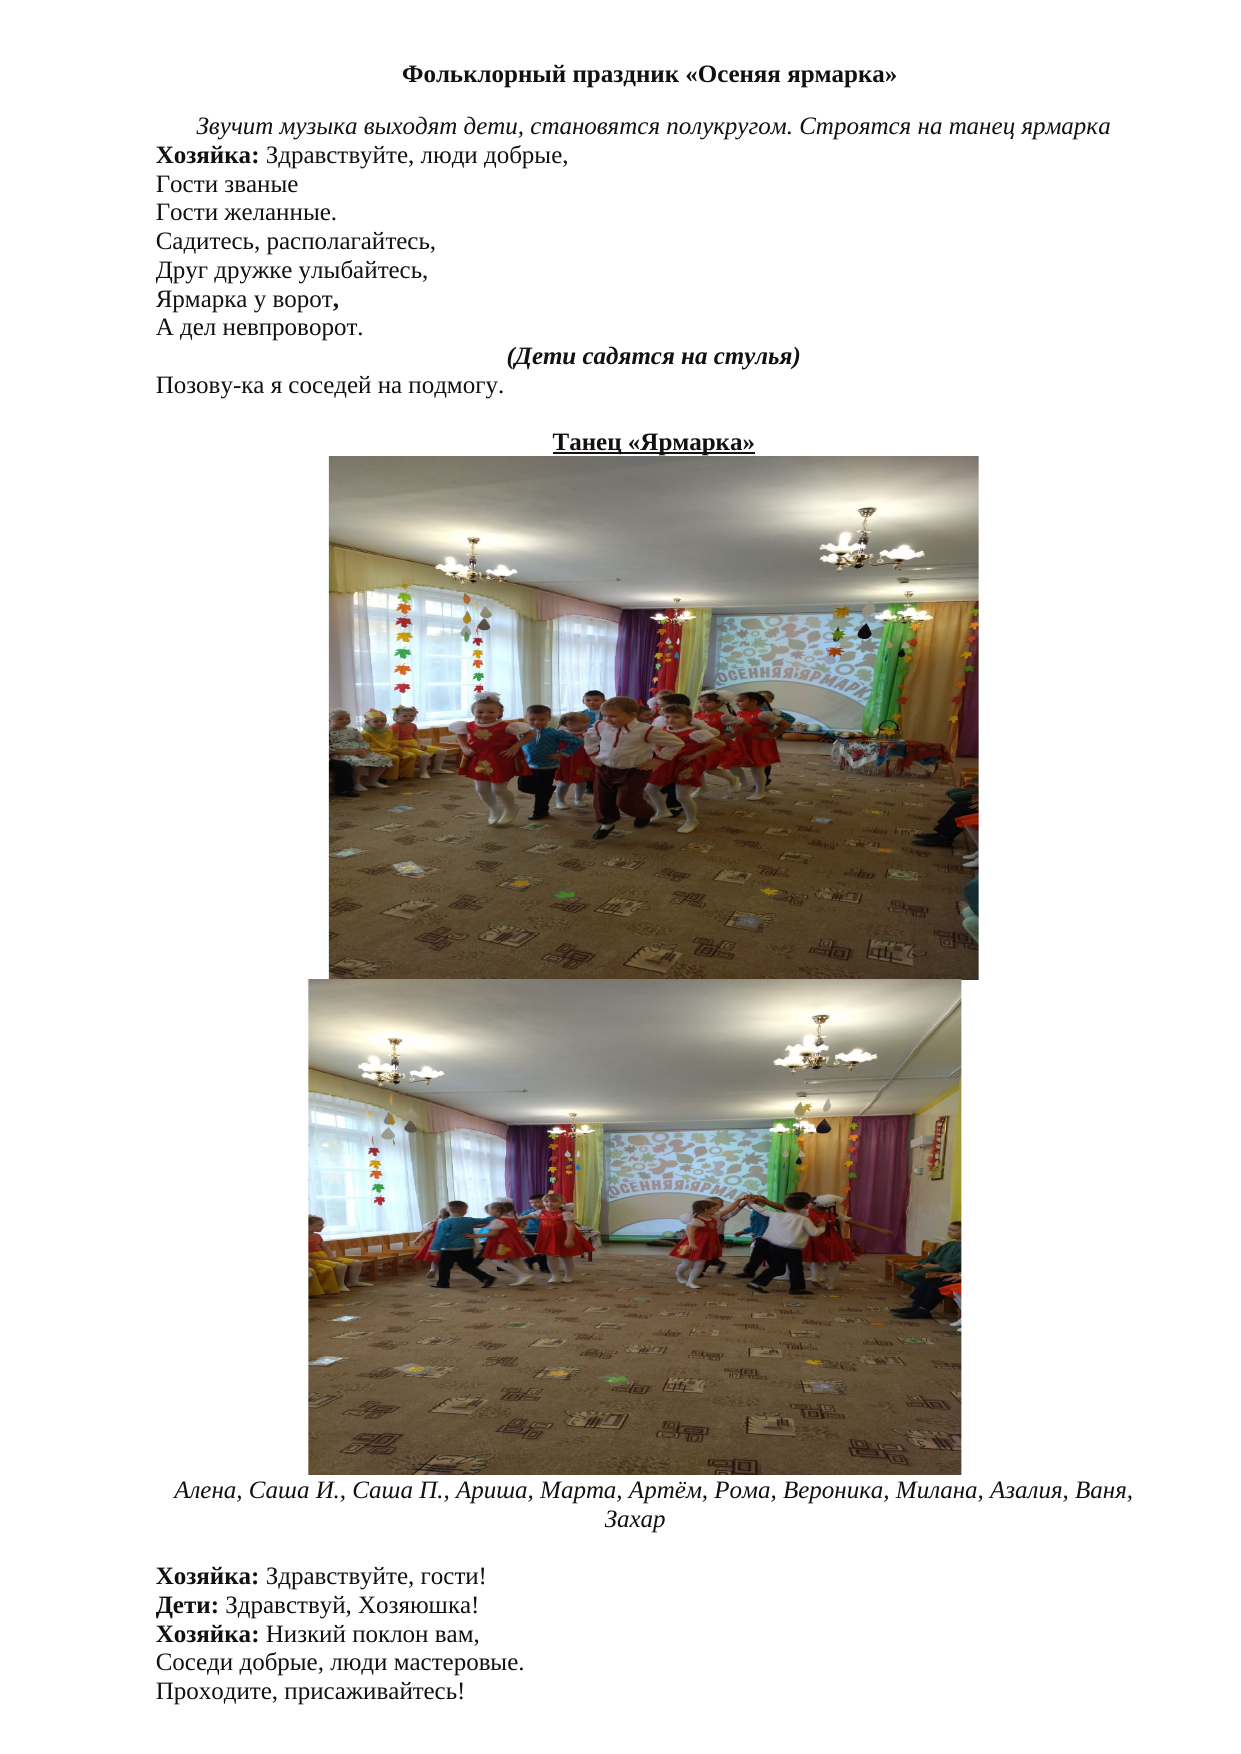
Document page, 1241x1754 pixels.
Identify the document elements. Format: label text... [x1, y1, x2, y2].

text Проходите, присаживайтесь! [118, 1676, 1152, 1705]
text Гости желанные. [118, 197, 1152, 226]
text Садитесь, располагайтесь, [118, 226, 1152, 255]
text Гости званые [118, 169, 1152, 197]
text Хозяйка: Низкий поклон вам, [118, 1619, 1152, 1647]
text Ярмарка у ворот, [118, 284, 1152, 312]
text Соседи добрые, люди мастеровые. [118, 1647, 1152, 1676]
text Хозяйка: Здравствуйте, люди добрые, [118, 140, 1152, 169]
text Хозяйка: Здравствуйте, гости! [118, 1561, 1152, 1590]
picture [308, 456, 979, 1475]
text Друг дружке улыбайтесь, [118, 255, 1152, 284]
text Дети: Здравствуй, Хозяюшка! [118, 1590, 1152, 1619]
text Позову-ка я соседей на подмогу. [118, 370, 1152, 399]
text (Дети садятся на стулья) [118, 341, 1152, 370]
text А дел невпроворот. [118, 312, 1152, 341]
text Фольклорный праздник «Осеняя ярмарка» [118, 59, 1152, 88]
text Звучит музыка выходят дети, становятся полукругом. Строятся на танец ярмарка [118, 111, 1152, 140]
text Танец «Ярмарка» [118, 427, 1152, 456]
text Алена, Саша И., Саша П., Ариша, Марта, Артём, Рома, Вероника, Милана, Азалия, Ваня, Захар [118, 1475, 1152, 1532]
